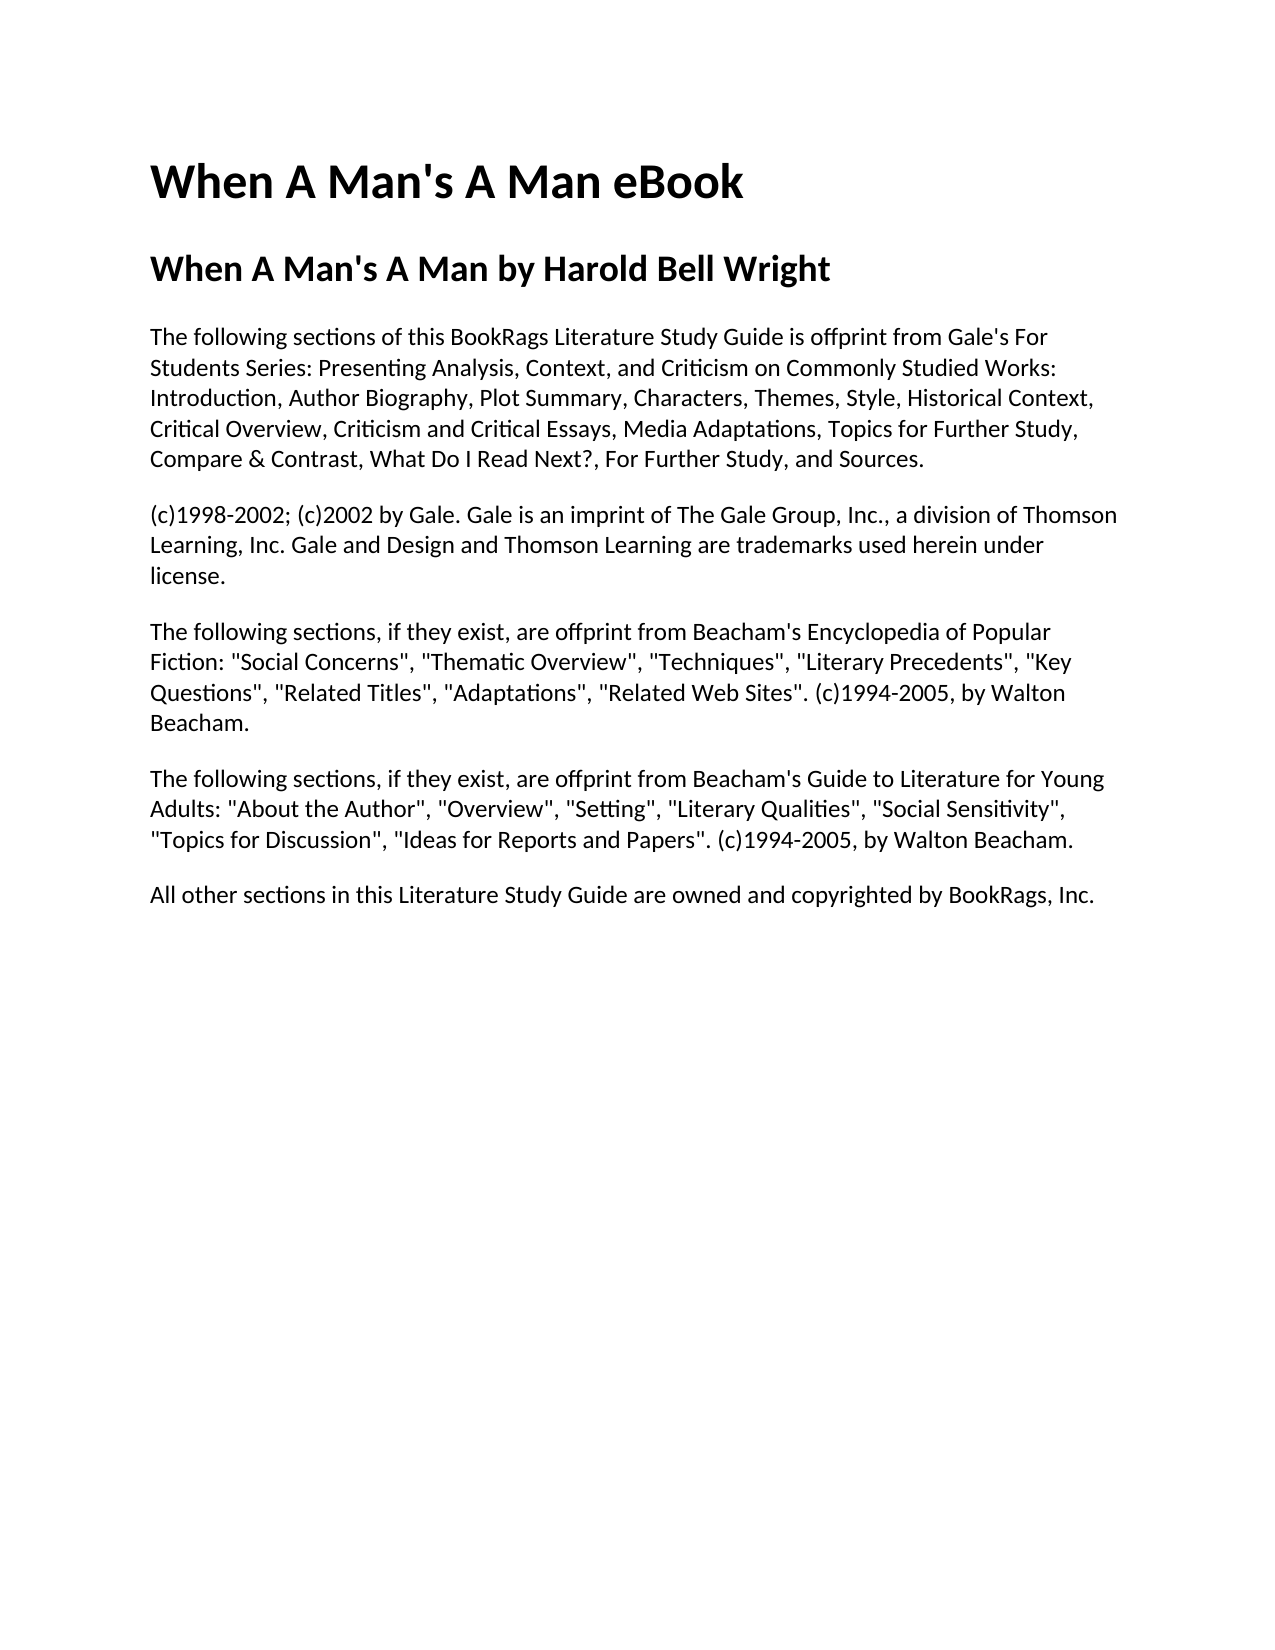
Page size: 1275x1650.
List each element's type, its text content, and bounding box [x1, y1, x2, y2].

text (c)1998-2002; (c)2002 by Gale. Gale is an imprint of The Gale Group, Inc., a division of Thomson Learning, Inc. Gale and Design and Thomson Learning are trademarks used herein under license. [150, 499, 1125, 591]
text The following sections, if they exist, are offprint from Beacham's Guide to Literature for Young Adults: "About the Author", "Overview", "Setting", "Literary Qualities", "Social Sensitivity", "Topics for Discussion", "Ideas for Reports and Papers". (c)1994-2005, by Walton Beacham. [150, 763, 1125, 854]
text The following sections of this BookRags Literature Study Guide is offprint from Gale's For Students Series: Presenting Analysis, Context, and Criticism on Commonly Studied Works: Introduction, Author Biography, Plot Summary, Characters, Themes, Style, Historical Context, Critical Overview, Criticism and Critical Essays, Media Adaptations, Topics for Further Study, Compare & Contrast, What Do I Read Next?, For Further Study, and Sources. [150, 322, 1125, 474]
text The following sections, if they exist, are offprint from Beacham's Encyclopedia of Popular Fiction: "Social Concerns", "Thematic Overview", "Techniques", "Literary Precedents", "Key Questions", "Related Titles", "Adaptations", "Related Web Sites". (c)1994-2005, by Walton Beacham. [150, 616, 1125, 738]
text When A Man's A Man eBook [150, 150, 1125, 211]
text When A Man's A Man by Harold Bell Wright [150, 244, 1125, 290]
text All other sections in this Literature Study Guide are owned and copyrighted by BookRags, Inc. [150, 879, 1125, 910]
